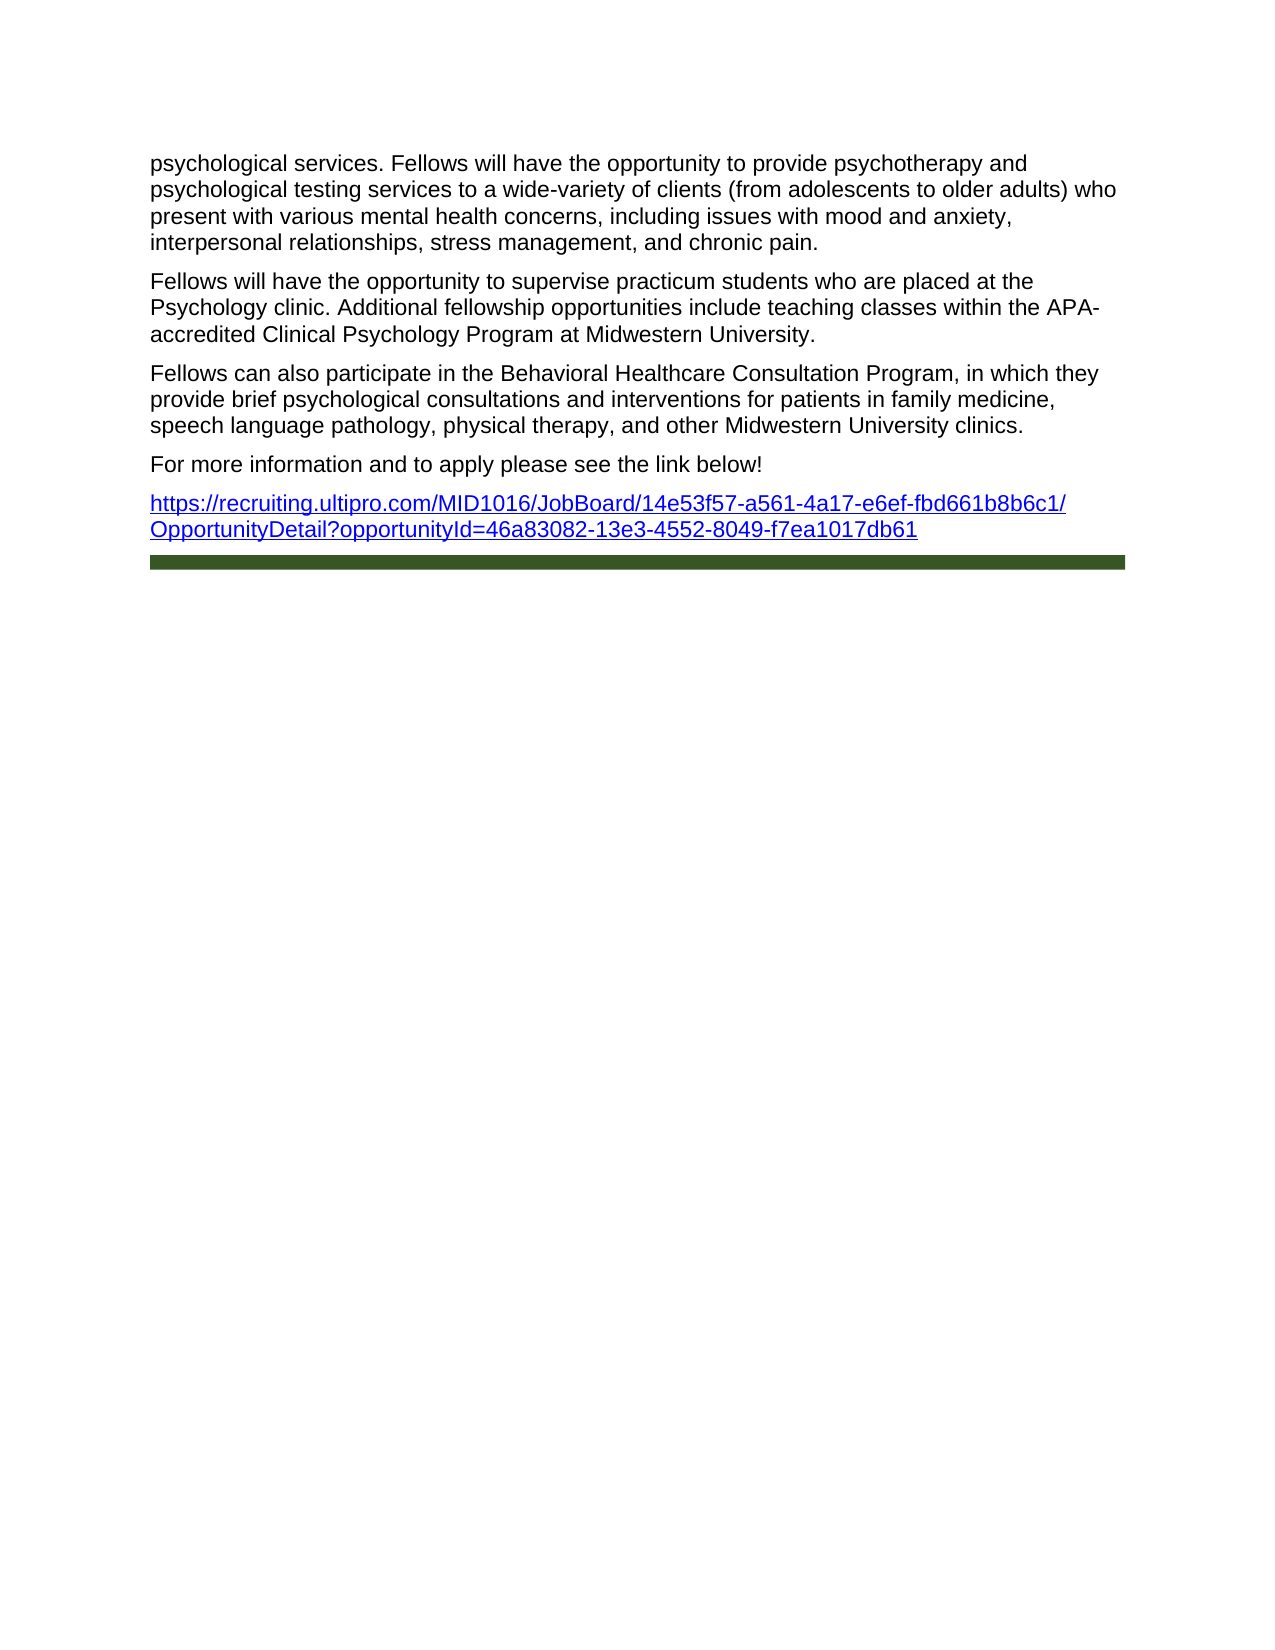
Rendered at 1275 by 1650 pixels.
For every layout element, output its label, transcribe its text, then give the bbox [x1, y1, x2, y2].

text Fellows can also participate in the Behavioral Healthcare Consultation Program, in which they provide brief psychological consultations and interventions for patients in family medicine, speech language pathology, physical therapy, and other Midwestern University clinics. [150, 359, 1125, 438]
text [150, 150, 1125, 255]
text https://recruiting.ultipro.com/MID1016/JobBoard/14e53f57-a561-4a17-e6ef-fbd661b8b6c1/OpportunityDetail?opportunityId=46a83082-13e3-4552-8049-f7ea1017db61 [150, 490, 1125, 543]
text For more information and to apply please see the link below! [150, 451, 1125, 477]
text Fellows will have the opportunity to supervise practicum students who are placed at the Psychology clinic. Additional fellowship opportunities include teaching classes within the APA-accredited Clinical Psychology Program at Midwestern University. [150, 268, 1125, 347]
